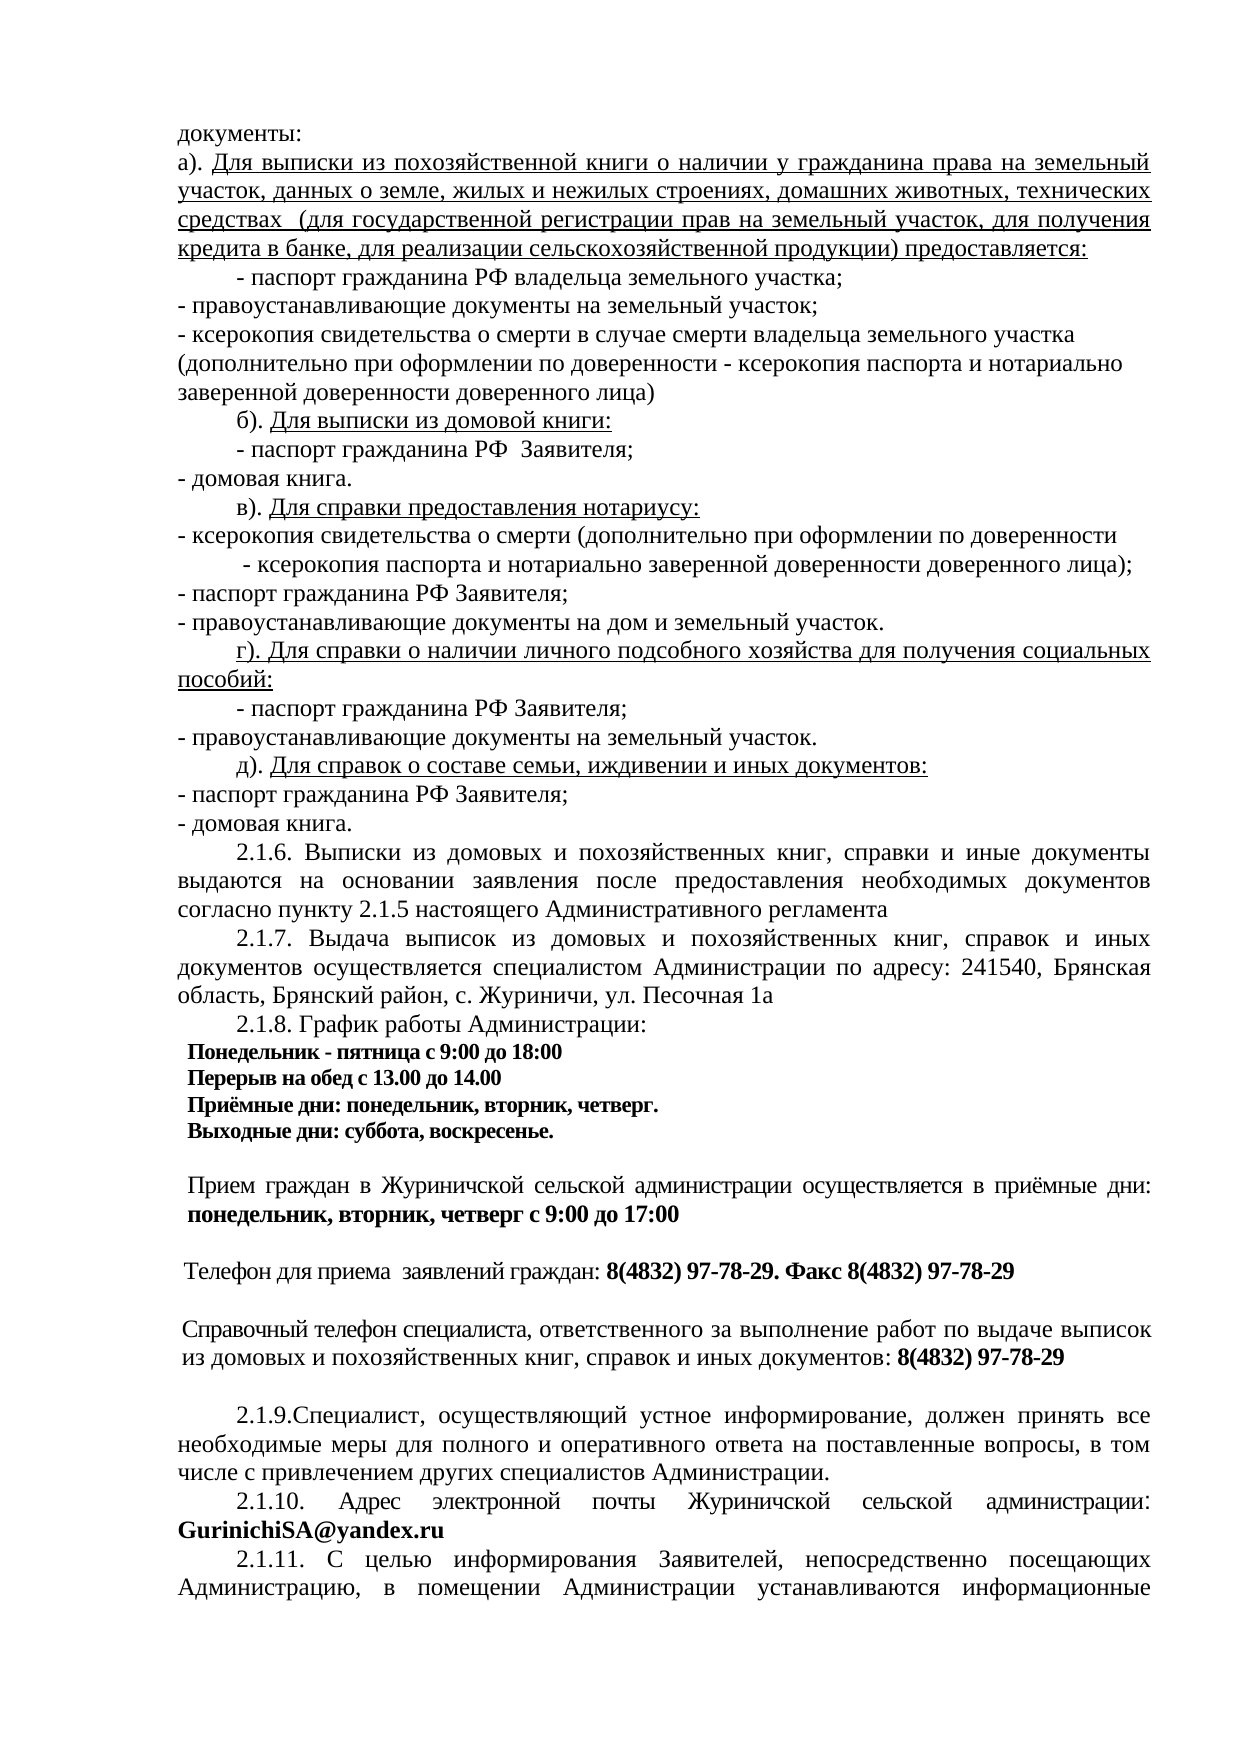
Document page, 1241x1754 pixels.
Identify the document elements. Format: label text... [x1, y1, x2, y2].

text Выходные дни: суббота, воскресенье. [187, 1117, 1152, 1143]
text 2.1.10. Адрес электронной почты Журиничской сельской администрации: GurinichiSA@yandex.ru [177, 1486, 1152, 1544]
text 2.1.6. Выписки из домовых и похозяйственных книг, справки и иные документы выдаются на основании заявления после предоставления необходимых документов согласно пункту 2.1.5 настоящего Административного регламента [177, 837, 1152, 923]
text б). Для выписки из домовой книги: [177, 406, 1152, 434]
text Понедельник - пятница с 9:00 до 18:00 [187, 1038, 1152, 1064]
text - паспорт гражданина РФ Заявителя; - правоустанавливающие документы на земельный участок. [177, 693, 1152, 751]
text д). Для справок о составе семьи, иждивении и иных документов: - паспорт гражданина РФ Заявителя; - домовая книга. [177, 751, 1152, 837]
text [177, 1544, 1152, 1601]
text г). Для справки о наличии личного подсобного хозяйства для получения социальных пособий: [177, 636, 1152, 693]
text - паспорт гражданина РФ владельца земельного участка; - правоустанавливающие документы на земельный участок; - ксерокопия свидетельства о смерти в случае смерти владельца земельного участка (дополнительно при оформлении по доверенности - ксерокопия паспорта и нотариально заверенной доверенности доверенного лица) [177, 262, 1152, 406]
text в). Для справки предоставления нотариусу: - ксерокопия свидетельства о смерти (дополнительно при оформлении по доверенности [177, 492, 1152, 549]
text 2.1.9.Специалист, осуществляющий устное информирование, должен принять все необходимые меры для полного и оперативного ответа на поставленные вопросы, в том числе с привлечением других специалистов Администрации. [177, 1400, 1152, 1486]
text - ксерокопия паспорта и нотариально заверенной доверенности доверенного лица); - паспорт гражданина РФ Заявителя; - правоустанавливающие документы на дом и земельный участок. [177, 549, 1152, 636]
text 2.1.7. Выдача выписок из домовых и похозяйственных книг, справок и иных документов осуществляется специалистом Администрации по адресу: 241540, Брянская область, Брянский район, с. Журиничи, ул. Песочная 1а [177, 923, 1152, 1009]
text Перерыв на обед с 13.00 до 14.00 [187, 1064, 1152, 1091]
text Приёмные дни: понедельник, вторник, четверг. [187, 1091, 1152, 1117]
text 2.1.8. График работы Администрации: [177, 1009, 1152, 1038]
text Справочный телефон специалиста, ответственного за выполнение работ по выдаче выписок из домовых и похозяйственных книг, справок и иных документов: 8(4832) 97-78-29 [182, 1314, 1152, 1371]
text Прием граждан в Журиничской сельской администрации осуществляется в приёмные дни: понедельник, вторник, четверг с 9:00 до 17:00 [187, 1170, 1152, 1227]
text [177, 118, 1152, 201]
text Телефон для приема заявлений граждан: 8(4832) 97-78-29. Факс 8(4832) 97-78-29 [183, 1256, 1152, 1285]
text - паспорт гражданина РФ Заявителя; - домовая книга. [177, 434, 1152, 492]
